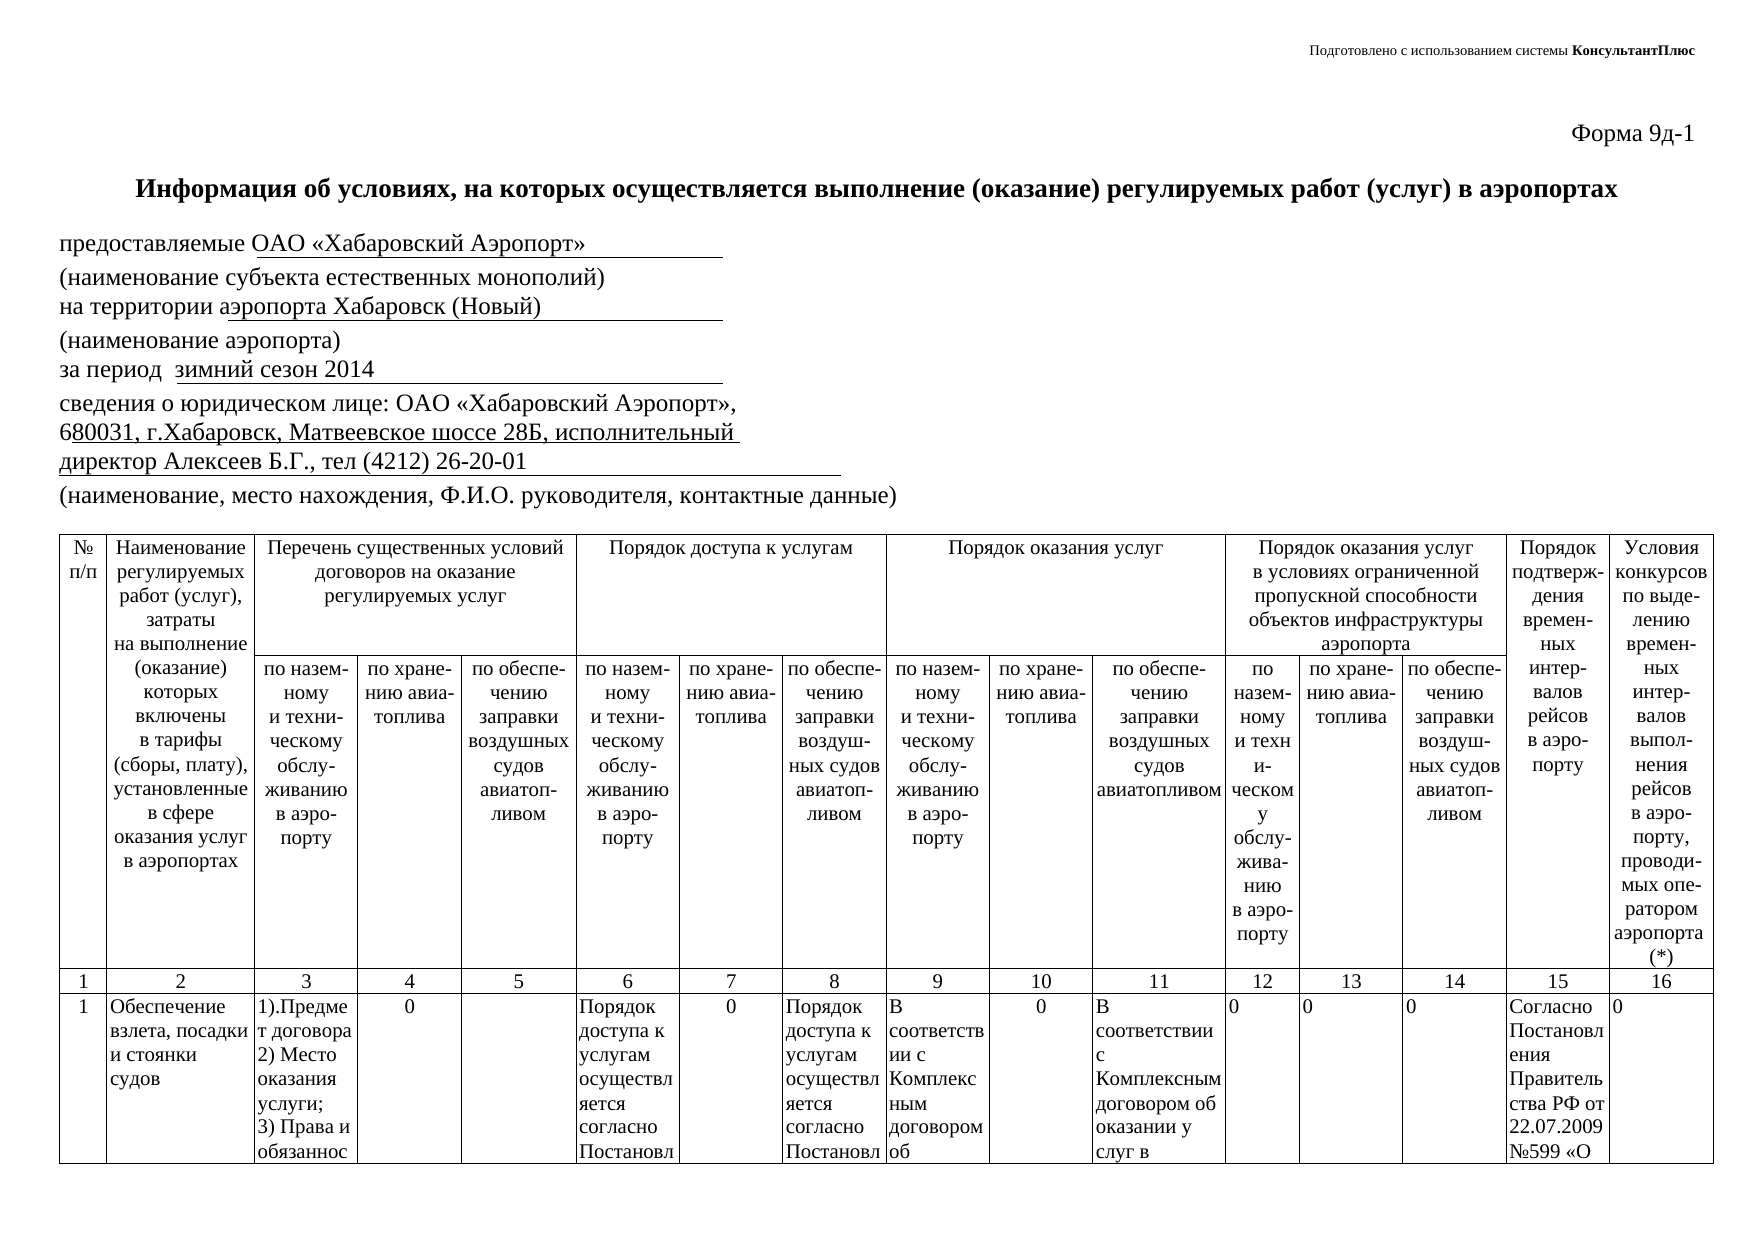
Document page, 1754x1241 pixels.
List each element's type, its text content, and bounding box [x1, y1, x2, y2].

table_header Перечень существенных условий договоров на оказание регулируемых услуг [255, 535, 576, 655]
table_cell по наземному и техническому обслуживанию в аэропорту [887, 656, 989, 968]
table_header Порядок доступа к услугам [577, 535, 886, 655]
table_cell 1 [60, 969, 106, 993]
table_cell 14 [1403, 969, 1506, 993]
table_cell по обеспечению заправки воздушных судов авиатопливом [1093, 656, 1225, 968]
text (наименование аэропорта) [59, 325, 1695, 354]
table_cell 8 [783, 969, 886, 993]
table_header Порядок подтверждения временных интервалов рейсов в аэропорту [1507, 535, 1609, 968]
text (наименование субъекта естественных монополий) [59, 262, 1695, 291]
table_cell 12 [1226, 969, 1299, 993]
table_cell по хранению авиатоплива [680, 656, 782, 968]
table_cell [255, 994, 357, 1163]
table_cell 4 [358, 969, 461, 993]
table_cell по наземному и техническому обслуживанию в аэропорту [577, 656, 679, 968]
table_cell по наземному и техническому обслуживанию в аэропорту [255, 656, 357, 968]
table_cell по обеспечению заправки воздушных судов авиатопливом [783, 656, 886, 968]
table_cell 1 [60, 994, 106, 1163]
table_cell по хранению авиатоплива [990, 656, 1092, 968]
table_cell по хранению авиатоплива [1300, 656, 1402, 968]
table_cell 15 [1507, 969, 1609, 993]
table_cell 7 [680, 969, 782, 993]
table_cell по наземному и техническому обслуживанию в аэропорту [1226, 656, 1299, 968]
text предоставляемые ОАО «Хабаровский Аэропорт» [59, 228, 1695, 257]
table_header № п/п [60, 535, 106, 968]
table_cell 16 [1610, 969, 1713, 993]
table_cell 0 [1226, 994, 1299, 1163]
table_cell 9 [887, 969, 989, 993]
table_cell 6 [577, 969, 679, 993]
table_cell 3 [255, 969, 357, 993]
table_cell по хранению авиатоплива [358, 656, 461, 968]
text (наименование, место нахождения, Ф.И.О. руководителя, контактные данные) [59, 480, 1695, 509]
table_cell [1093, 994, 1225, 1163]
table_cell 0 [1403, 994, 1506, 1163]
text Форма 9д-1 [59, 118, 1695, 147]
table_header Порядок оказания услуг [887, 535, 1225, 655]
table_cell 5 [462, 969, 576, 993]
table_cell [107, 994, 254, 1163]
table_cell 11 [1093, 969, 1225, 993]
text сведения о юридическом лице: ОАО «Хабаровский Аэропорт», 680031, г.Хабаровск, Матвеевское шоссе 28Б, исполнительный директор Алексеев Б.Г., тел (4212) 26-20-01 [59, 388, 768, 474]
table_cell по обеспечению заправки воздушных судов авиатопливом [1403, 656, 1506, 968]
text Информация об условиях, на которых осуществляется выполнение (оказание) регулируемых работ (услуг) в аэропортах [59, 172, 1695, 203]
text за период зимний сезон 2014 [59, 354, 1695, 383]
table_cell 0 [680, 994, 782, 1163]
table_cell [887, 994, 989, 1163]
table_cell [783, 994, 886, 1163]
table_cell 10 [990, 969, 1092, 993]
table_cell по обеспечению заправки воздушных судов авиатопливом [462, 656, 576, 968]
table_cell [577, 994, 679, 1163]
table_cell 0 [1300, 994, 1402, 1163]
table_cell 0 [1610, 994, 1713, 1163]
table_header Порядок оказания услуг в условиях ограниченной пропускной способности объектов инфраструктуры аэропорта [1226, 535, 1506, 655]
table_cell 0 [358, 994, 461, 1163]
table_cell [1507, 994, 1609, 1163]
table_header Наименование регулируемых работ (услуг), затраты на выполнение (оказание) которых включены в тарифы (сборы, плату), установленные в сфере оказания услуг в аэропортах [107, 535, 254, 968]
table_cell 2 [107, 969, 254, 993]
table_cell 0 [990, 994, 1092, 1163]
table_cell [462, 994, 576, 1163]
table_cell 13 [1300, 969, 1402, 993]
table_header Условия конкурсов по выделению временных интервалов выполнения рейсов в аэропорту, проводимых оператором аэропорта (*) [1610, 535, 1713, 968]
text на территории аэропорта Хабаровск (Новый) [59, 291, 1695, 320]
